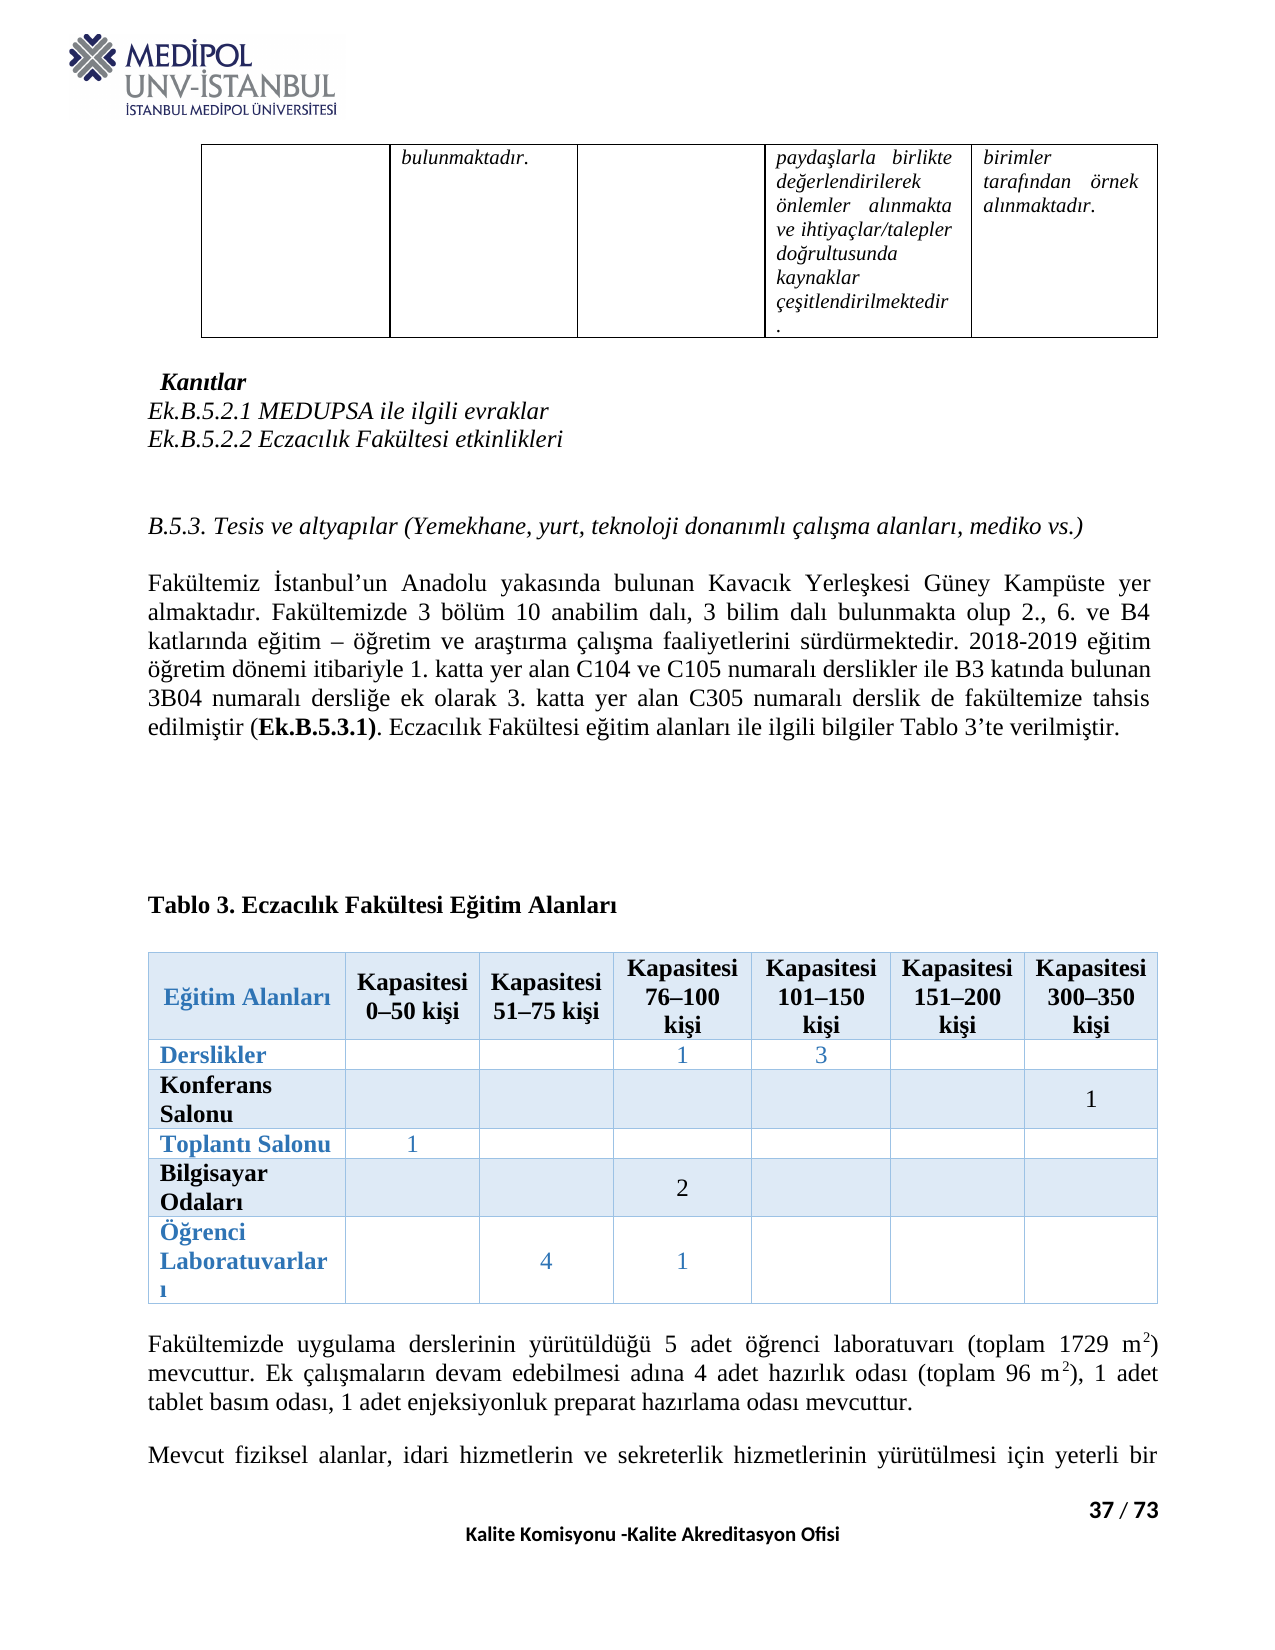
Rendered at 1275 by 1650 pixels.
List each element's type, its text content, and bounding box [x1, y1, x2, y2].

table_cell 1 [1025, 1070, 1157, 1128]
text Fakültemizde uygulama derslerinin yürütüldüğü 5 adet öğrenci laboratuvarı (toplam 1729 m2) mevcuttur. Ek çalışmaların devam edebilmesi adına 4 adet hazırlık odası (toplam 96 m2), 1 adet tablet basım odası, 1 adet enjeksiyonluk preparat hazırlama odası mevcuttur. [148, 1329, 1158, 1416]
table_cell [480, 1040, 613, 1069]
table_cell [891, 1217, 1024, 1303]
table_cell [1025, 1217, 1157, 1303]
table_cell [480, 1159, 613, 1216]
table_cell [752, 1129, 890, 1157]
table_cell [614, 1070, 751, 1128]
table_cell 1 [346, 1129, 479, 1157]
table_cell [891, 1070, 1024, 1128]
table_cell Konferans Salonu [149, 1070, 345, 1128]
picture [69, 34, 346, 120]
table_cell [346, 1040, 479, 1069]
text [148, 1441, 1158, 1469]
table_cell [1025, 1040, 1157, 1069]
table_header Kapasitesi 76–100 kişi [614, 953, 751, 1039]
table_cell [1025, 1159, 1157, 1216]
table_cell 1 [614, 1217, 751, 1303]
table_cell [578, 145, 764, 337]
table_cell 4 [480, 1217, 613, 1303]
table_cell Derslikler [149, 1040, 345, 1069]
subtitle B.5.3. Tesis ve altyapılar (Yemekhane, yurt, teknoloji donanımlı çalışma alanları, mediko vs.) [148, 511, 1152, 539]
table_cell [766, 145, 971, 337]
table_cell [752, 1217, 890, 1303]
table_cell [614, 1129, 751, 1157]
table_cell [891, 1040, 1024, 1069]
table_header Kapasitesi 300–350 kişi [1025, 953, 1157, 1039]
table_cell [1025, 1129, 1157, 1157]
table_cell Öğrenci Laboratuvarları [149, 1217, 345, 1303]
table_cell 1 [614, 1040, 751, 1069]
subtitle Ek.B.5.2.2 Eczacılık Fakültesi etkinlikleri [148, 424, 1152, 453]
subtitle Ek.B.5.2.1 MEDUPSA ile ilgili evraklar [148, 396, 1152, 424]
table_cell [346, 1217, 479, 1303]
table_header Kapasitesi 51–75 kişi [480, 953, 613, 1039]
table_cell [752, 1070, 890, 1128]
table_cell [891, 1129, 1024, 1157]
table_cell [972, 145, 1157, 337]
table_cell [346, 1159, 479, 1216]
table_header Eğitim Alanları [149, 953, 345, 1039]
table_cell [480, 1129, 613, 1157]
table_header Kapasitesi 151–200 kişi [891, 953, 1024, 1039]
table_cell [752, 1159, 890, 1216]
table_cell Toplantı Salonu [149, 1129, 345, 1157]
table_cell [346, 1070, 479, 1128]
subtitle Fakültemiz İstanbul’un Anadolu yakasında bulunan Kavacık Yerleşkesi Güney Kampüste yer almaktadır. Fakültemizde 3 bölüm 10 anabilim dalı, 3 bilim dalı bulunmakta olup 2., 6. ve B4 katlarında eğitim – öğretim ve araştırma çalışma faaliyetlerini sürdürmektedir. 2018-2019 eğitim öğretim dönemi itibariyle 1. katta yer alan C104 ve C105 numaralı derslikler ile B3 katında bulunan 3B04 numaralı dersliğe ek olarak 3. katta yer alan C305 numaralı derslik de fakültemize tahsis edilmiştir (Ek.B.5.3.1). Eczacılık Fakültesi eğitim alanları ile ilgili bilgiler Tablo 3’te verilmiştir. [148, 568, 1152, 741]
text Tablo 3. Eczacılık Fakültesi Eğitim Alanları [148, 890, 1158, 919]
table_cell [480, 1070, 613, 1128]
table_header Kapasitesi 0–50 kişi [346, 953, 479, 1039]
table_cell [391, 145, 577, 337]
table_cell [202, 145, 389, 337]
table_header Kapasitesi 101–150 kişi [752, 953, 890, 1039]
table_cell [891, 1159, 1024, 1216]
subtitle Kanıtlar [160, 367, 1152, 396]
table_cell Bilgisayar Odaları [149, 1159, 345, 1216]
table_cell 3 [752, 1040, 890, 1069]
table_cell 2 [614, 1159, 751, 1216]
